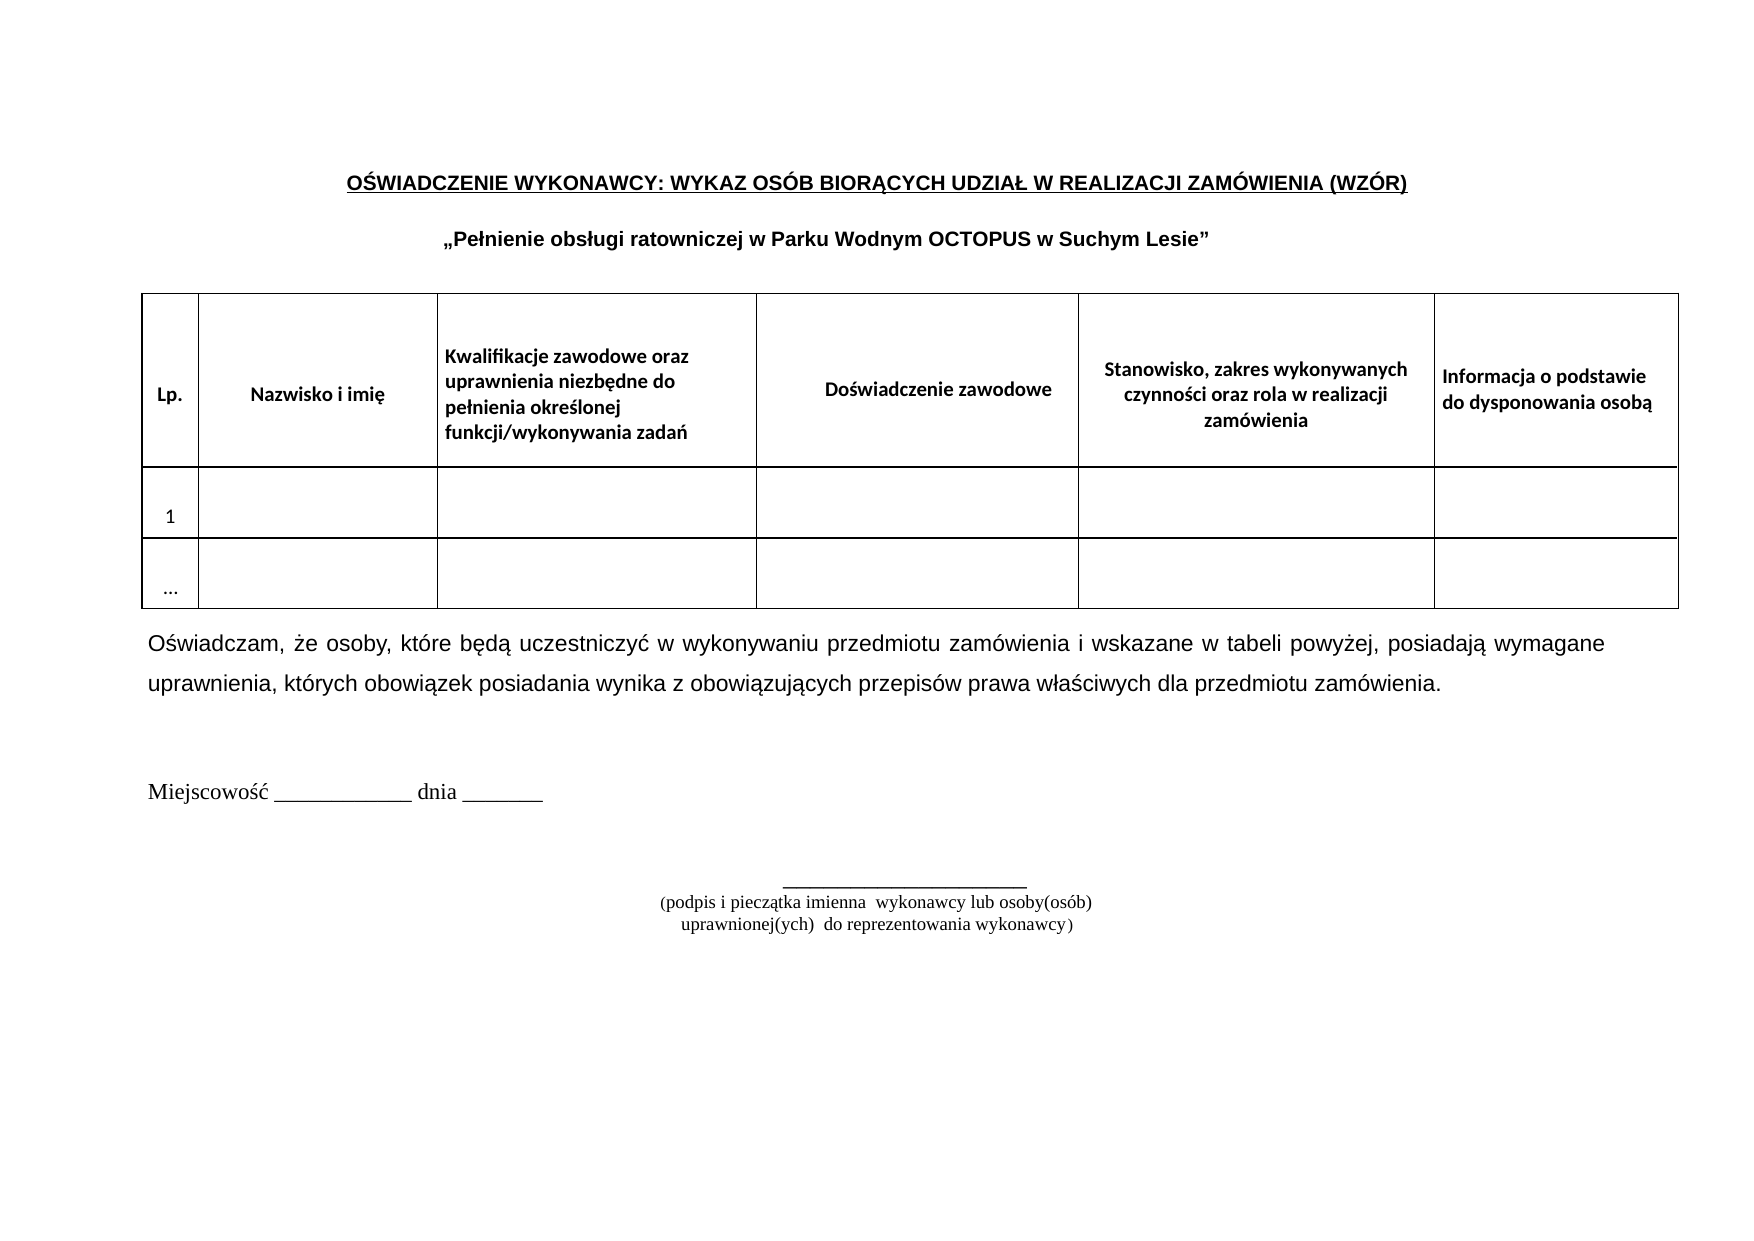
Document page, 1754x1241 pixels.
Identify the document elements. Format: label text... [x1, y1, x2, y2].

table_header Stanowisko, zakres wykonywanych czynności oraz rola w realizacji zamówienia [1079, 294, 1434, 466]
table_header Kwalifikacje zawodowe oraz uprawnienia niezbędne do pełnienia określonej funkcji/wykonywania zadań [438, 294, 756, 466]
table_cell [438, 539, 756, 608]
table_cell [438, 468, 756, 537]
table_header Nazwisko i imię [199, 294, 437, 466]
table_cell [199, 468, 437, 537]
table_cell 1 [143, 468, 198, 537]
table_header Lp. [143, 294, 198, 466]
table_header Informacja o podstawie do dysponowania osobą [1435, 294, 1678, 466]
text __________________ [148, 860, 1606, 891]
text „Pełnienie obsługi ratowniczej w Parku Wodnym OCTOPUS w Suchym Lesie” [369, 227, 1606, 251]
table_header Doświadczenie zawodowe [757, 294, 1078, 466]
text Oświadczam, że osoby, które będą uczestniczyć w wykonywaniu przedmiotu zamówienia i wskazane w tabeli powyżej, posiadają wymagane uprawnienia, których obowiązek posiadania wynika z obowiązujących przepisów prawa właściwych dla przedmiotu zamówienia. [148, 630, 1606, 696]
table_cell [1079, 468, 1434, 537]
table_cell [1435, 466, 1678, 537]
table_cell [1435, 537, 1678, 608]
table_cell [757, 468, 1078, 537]
table_cell … [143, 539, 198, 608]
table_cell [199, 539, 437, 608]
text Miejscowość ____________ dnia _______ [148, 778, 1606, 805]
text OŚWIADCZENIE WYKONAWCY: WYKAZ OSÓB BIORĄCYCH UDZIAŁ W REALIZACJI ZAMÓWIENIA (WZÓR) [148, 171, 1606, 194]
text (podpis i pieczątka imienna wykonawcy lub osoby(osób) [148, 891, 1606, 913]
table_cell [1079, 539, 1434, 608]
text uprawnionej(ych) do reprezentowania wykonawcy) [148, 913, 1606, 934]
table_cell [757, 539, 1078, 608]
